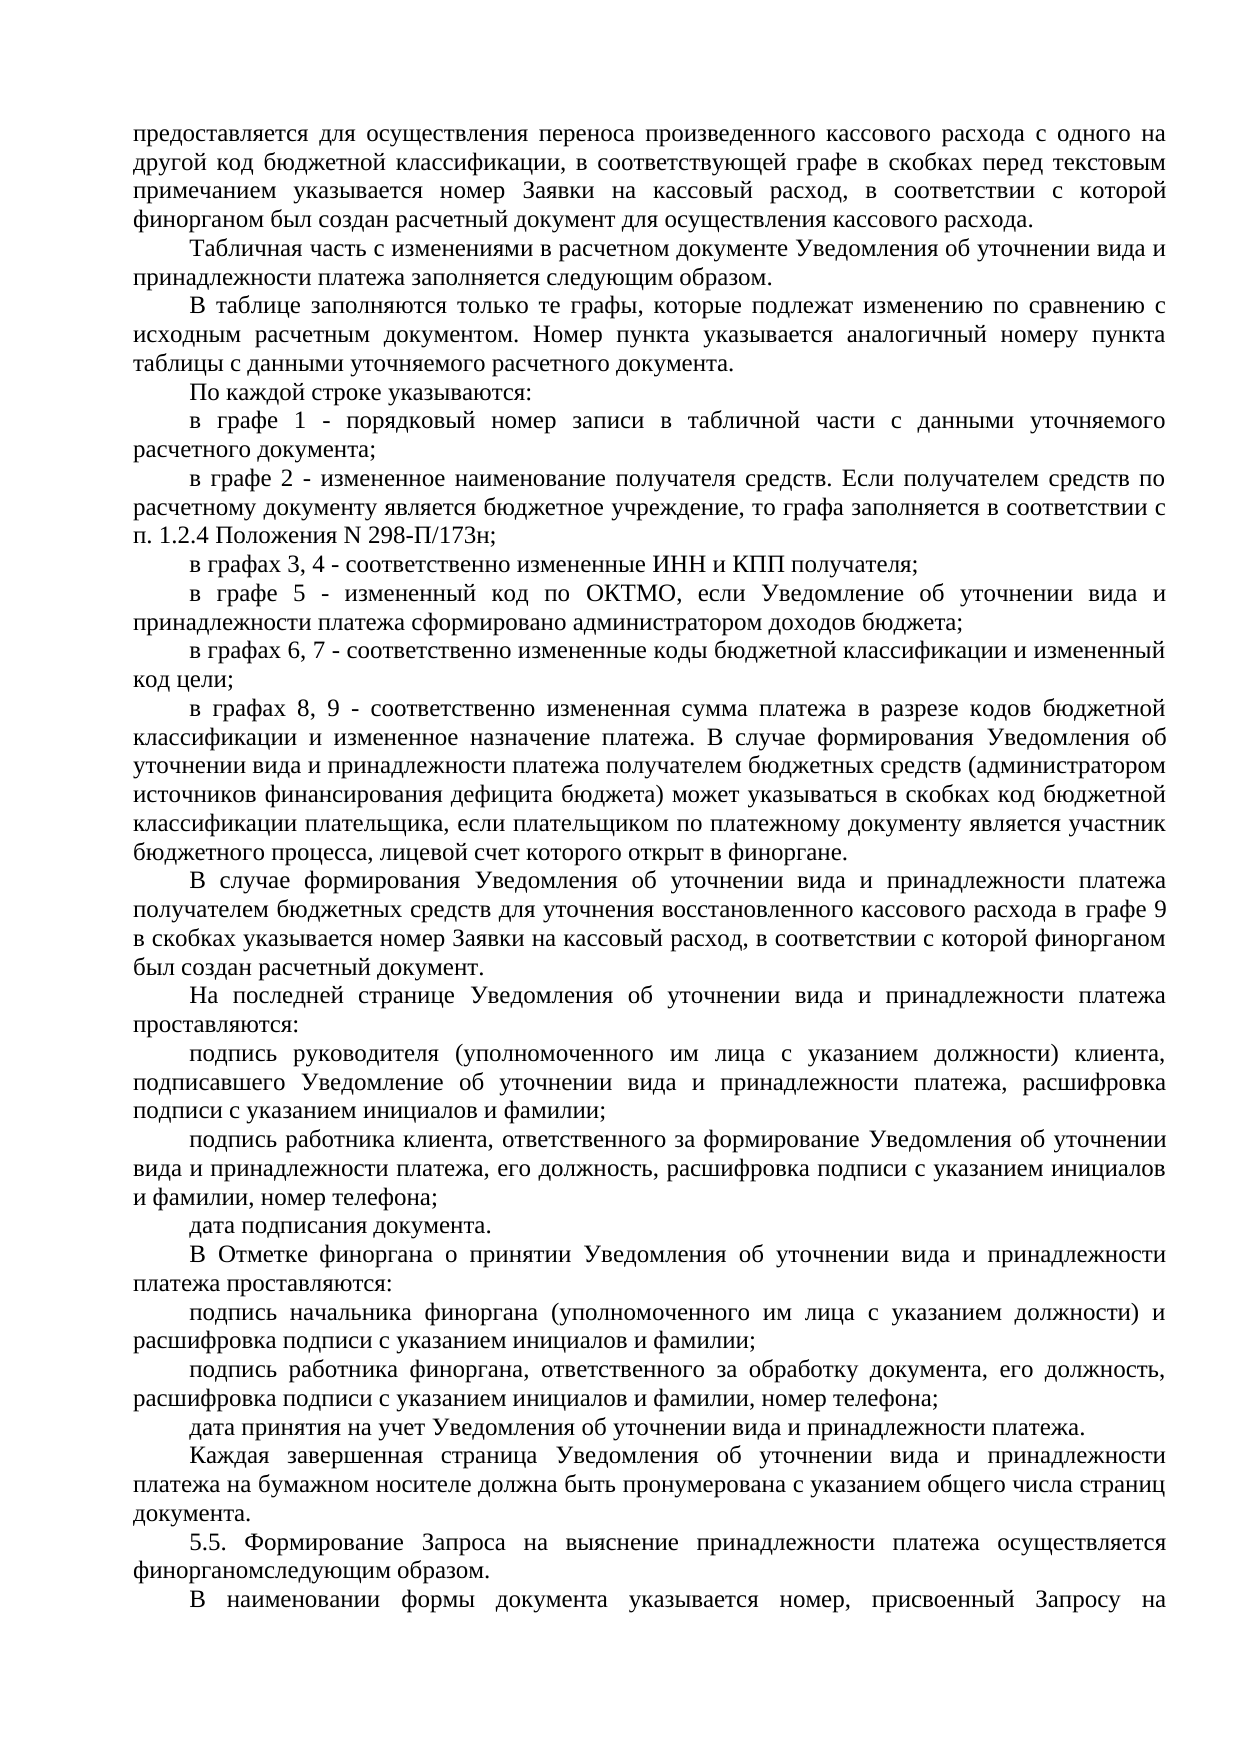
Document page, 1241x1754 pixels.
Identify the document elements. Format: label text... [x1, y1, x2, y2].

text подпись начальника финоргана (уполномоченного им лица с указанием должности) и расшифровка подписи с указанием инициалов и фамилии; [133, 1297, 1167, 1354]
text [133, 118, 1167, 233]
text Каждая завершенная страница Уведомления об уточнении вида и принадлежности платежа на бумажном носителе должна быть пронумерована с указанием общего числа страниц документа. [133, 1441, 1167, 1527]
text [133, 1584, 1167, 1613]
text в графах 3, 4 - соответственно измененные ИНН и КПП получателя; [133, 549, 1167, 578]
text В Отметке финоргана о принятии Уведомления об уточнении вида и принадлежности платежа проставляются: [133, 1239, 1167, 1297]
text дата подписания документа. [133, 1211, 1167, 1239]
text в графе 1 - порядковый номер записи в табличной части с данными уточняемого расчетного документа; [133, 406, 1167, 463]
text 5.5. Формирование Запроса на выяснение принадлежности платежа осуществляется финорганомследующим образом. [133, 1527, 1167, 1584]
text в графе 5 - измененный код по ОКТМО, если Уведомление об уточнении вида и принадлежности платежа сформировано администратором доходов бюджета; [133, 578, 1167, 636]
text в графах 8, 9 - соответственно измененная сумма платежа в разрезе кодов бюджетной классификации и измененное назначение платежа. В случае формирования Уведомления об уточнении вида и принадлежности платежа получателем бюджетных средств (администратором источников финансирования дефицита бюджета) может указываться в скобках код бюджетной классификации плательщика, если плательщиком по платежному документу является участник бюджетного процесса, лицевой счет которого открыт в финоргане. [133, 693, 1167, 866]
text По каждой строке указываются: [133, 377, 1167, 406]
text подпись руководителя (уполномоченного им лица с указанием должности) клиента, подписавшего Уведомление об уточнении вида и принадлежности платежа, расшифровка подписи с указанием инициалов и фамилии; [133, 1038, 1167, 1124]
text На последней странице Уведомления об уточнении вида и принадлежности платежа проставляются: [133, 981, 1167, 1038]
text в графе 2 - измененное наименование получателя средств. Если получателем средств по расчетному документу является бюджетное учреждение, то графа заполняется в соответствии с п. 1.2.4 Положения N 298-П/173н; [133, 463, 1167, 549]
text дата принятия на учет Уведомления об уточнении вида и принадлежности платежа. [133, 1412, 1167, 1441]
text в графах 6, 7 - соответственно измененные коды бюджетной классификации и измененный код цели; [133, 636, 1167, 693]
text В таблице заполняются только те графы, которые подлежат изменению по сравнению с исходным расчетным документом. Номер пункта указывается аналогичный номеру пункта таблицы с данными уточняемого расчетного документа. [133, 291, 1167, 377]
text подпись работника клиента, ответственного за формирование Уведомления об уточнении вида и принадлежности платежа, его должность, расшифровка подписи с указанием инициалов и фамилии, номер телефона; [133, 1124, 1167, 1211]
text Табличная часть с изменениями в расчетном документе Уведомления об уточнении вида и принадлежности платежа заполняется следующим образом. [133, 233, 1167, 291]
text подпись работника финоргана, ответственного за обработку документа, его должность, расшифровка подписи с указанием инициалов и фамилии, номер телефона; [133, 1354, 1167, 1412]
text В случае формирования Уведомления об уточнении вида и принадлежности платежа получателем бюджетных средств для уточнения восстановленного кассового расхода в графе 9 в скобках указывается номер Заявки на кассовый расход, в соответствии с которой финорганом был создан расчетный документ. [133, 866, 1167, 981]
